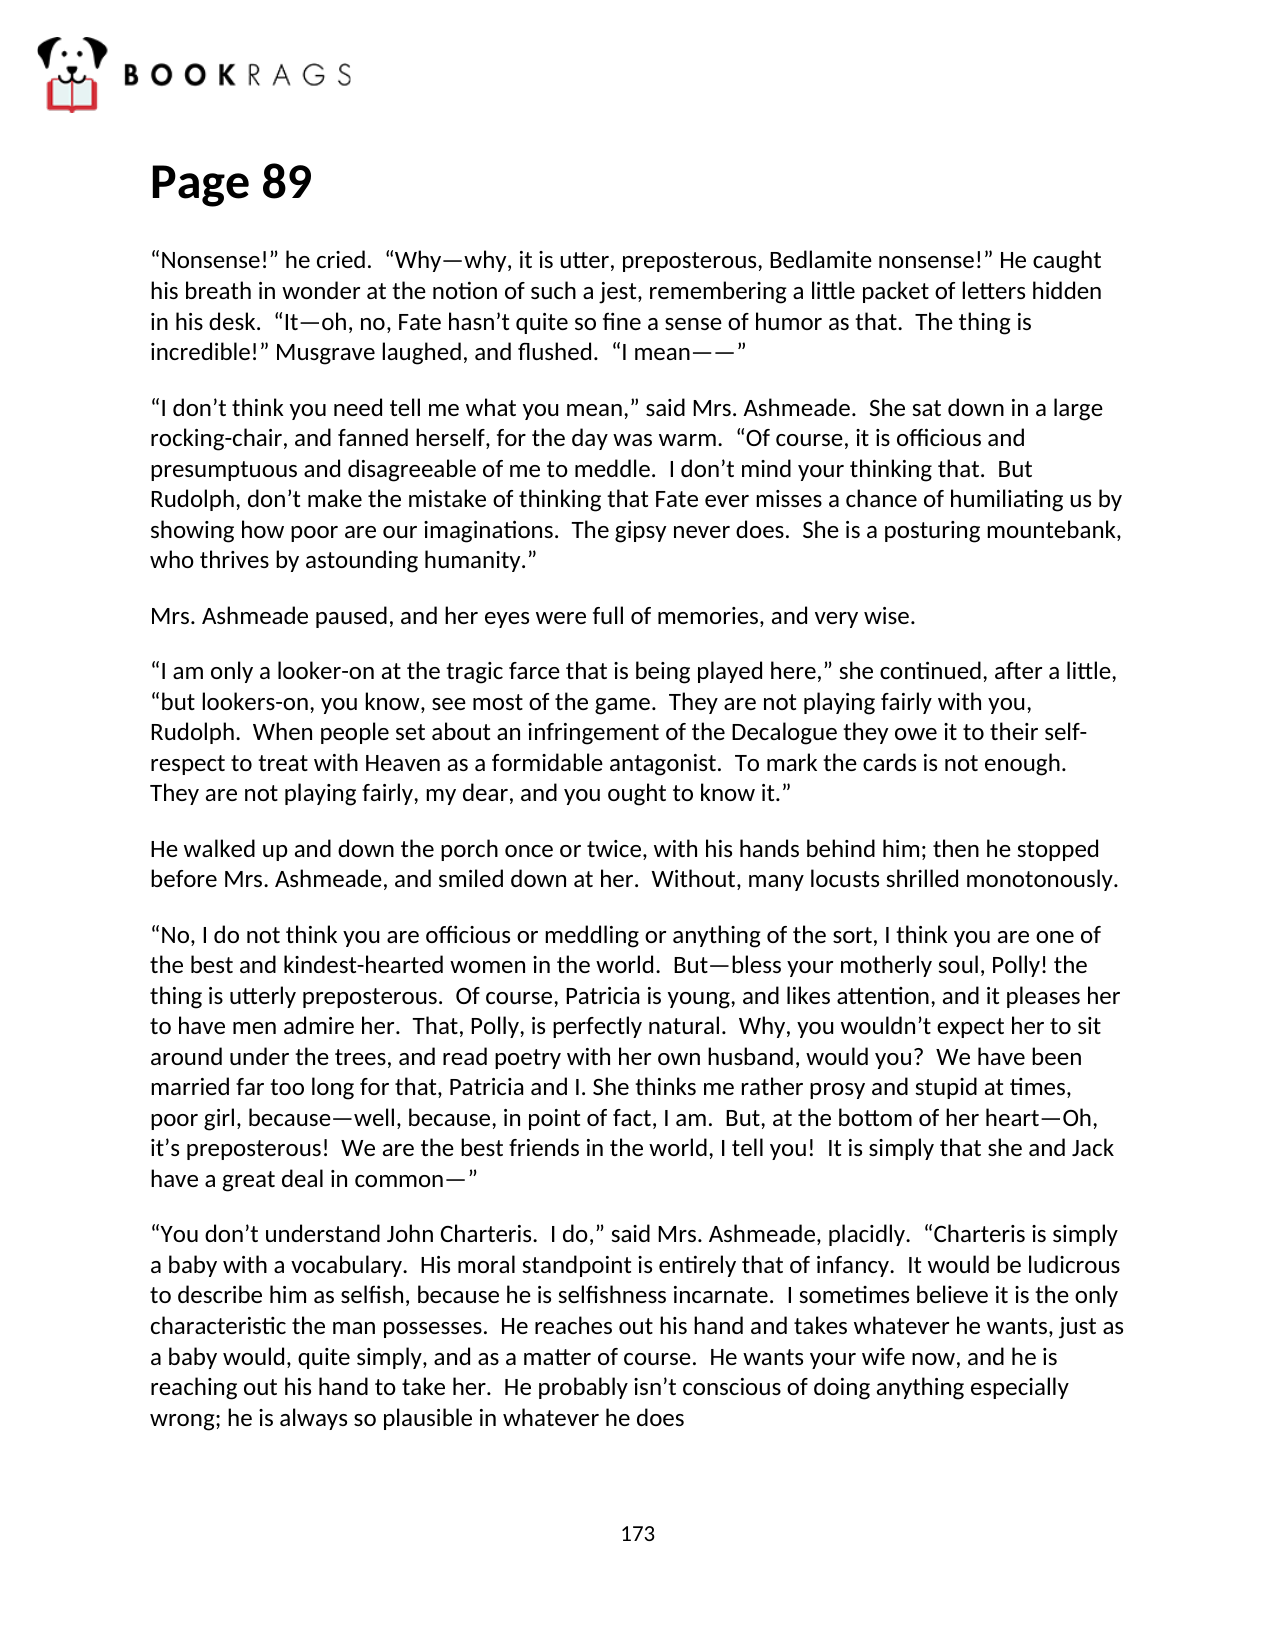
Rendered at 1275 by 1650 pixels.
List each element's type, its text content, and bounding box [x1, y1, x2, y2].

text Mrs. Ashmeade paused, and her eyes were full of memories, and very wise. [150, 600, 1125, 630]
text He walked up and down the porch once or twice, with his hands behind him; then he stopped before Mrs. Ashmeade, and smiled down at her. Without, many locusts shrilled monotonously. [150, 833, 1125, 894]
picture [37, 37, 351, 113]
text Page 89 [150, 150, 1125, 211]
text “You don’t understand John Charteris. I do,” said Mrs. Ashmeade, placidly. “Charteris is simply a baby with a vocabulary. His moral standpoint is entirely that of infancy. It would be ludicrous to describe him as selfish, because he is selfishness incarnate. I sometimes believe it is the only characteristic the man possesses. He reaches out his hand and takes whatever he wants, just as a baby would, quite simply, and as a matter of course. He wants your wife now, and he is reaching out his hand to take her. He probably isn’t conscious of doing anything especially wrong; he is always so plausible in whatever he does [150, 1219, 1125, 1432]
text “I am only a looker-on at the tragic farce that is being played here,” she continued, after a little, “but lookers-on, you know, see most of the game. They are not playing fairly with you, Rudolph. When people set about an infringement of the Decalogue they owe it to their self-respect to treat with Heaven as a formidable antagonist. To mark the cards is not enough. They are not playing fairly, my dear, and you ought to know it.” [150, 655, 1125, 808]
text “Nonsense!” he cried. “Why—­why, it is utter, preposterous, Bedlamite nonsense!” He caught his breath in wonder at the notion of such a jest, remembering a little packet of letters hidden in his desk. “It—­oh, no, Fate hasn’t quite so fine a sense of humor as that. The thing is incredible!” Musgrave laughed, and flushed. “I mean——­” [150, 244, 1125, 367]
text “I don’t think you need tell me what you mean,” said Mrs. Ashmeade. She sat down in a large rocking-chair, and fanned herself, for the day was warm. “Of course, it is officious and presumptuous and disagreeable of me to meddle. I don’t mind your thinking that. But Rudolph, don’t make the mistake of thinking that Fate ever misses a chance of humiliating us by showing how poor are our imaginations. The gipsy never does. She is a posturing mountebank, who thrives by astounding humanity.” [150, 392, 1125, 575]
text “No, I do not think you are officious or meddling or anything of the sort, I think you are one of the best and kindest-hearted women in the world. But—­bless your motherly soul, Polly! the thing is utterly preposterous. Of course, Patricia is young, and likes attention, and it pleases her to have men admire her. That, Polly, is perfectly natural. Why, you wouldn’t expect her to sit around under the trees, and read poetry with her own husband, would you? We have been married far too long for that, Patricia and I. She thinks me rather prosy and stupid at times, poor girl, because—­well, because, in point of fact, I am. But, at the bottom of her heart—­Oh, it’s preposterous! We are the best friends in the world, I tell you! It is simply that she and Jack have a great deal in common—­” [150, 919, 1125, 1194]
